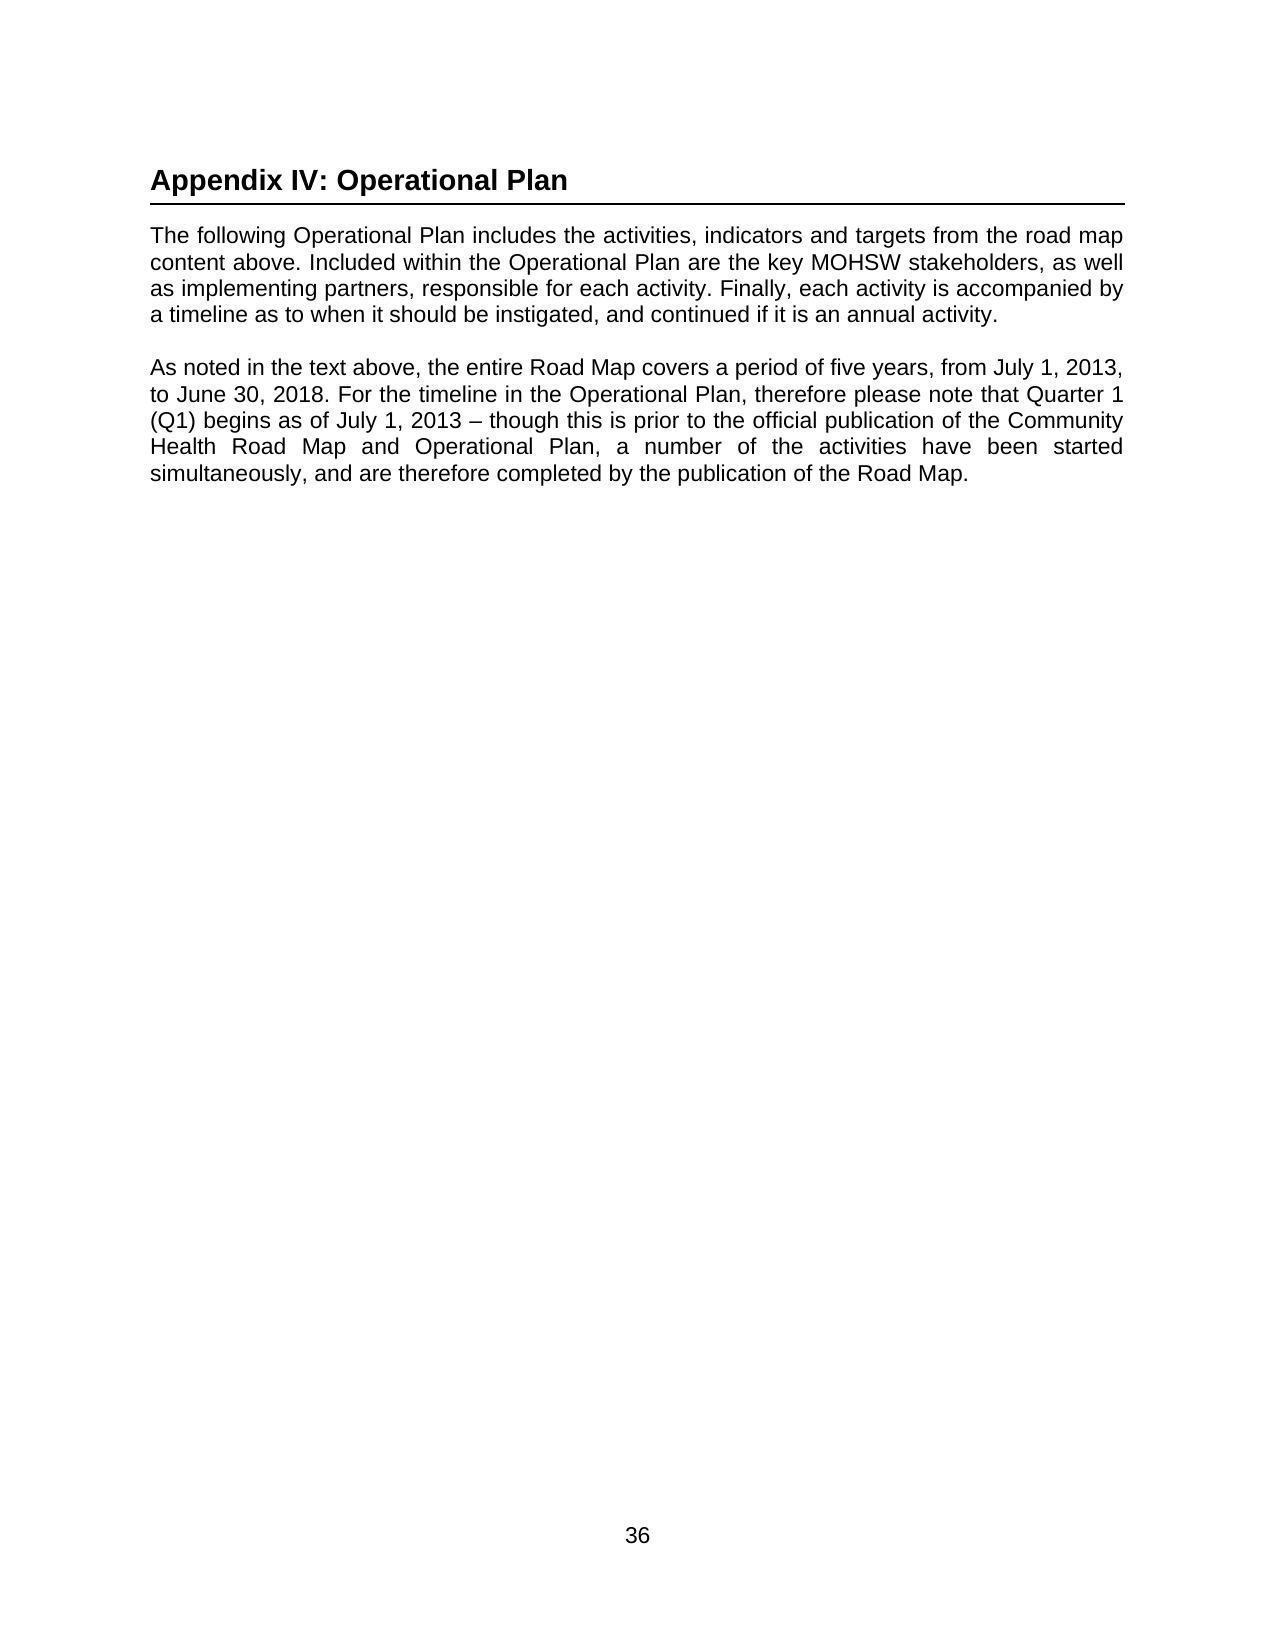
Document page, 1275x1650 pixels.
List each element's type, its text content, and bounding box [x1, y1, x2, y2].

text The following Operational Plan includes the activities, indicators and targets from the road map content above. Included within the Operational Plan are the key MOHSW stakeholders, as well as implementing partners, responsible for each activity. Finally, each activity is accompanied by a timeline as to when it should be instigated, and continued if it is an annual activity. [150, 222, 1125, 328]
text As noted in the text above, the entire Road Map covers a period of five years, from July 1, 2013, to June 30, 2018. For the timeline in the Operational Plan, therefore please note that Quarter 1 (Q1) begins as of July 1, 2013 – though this is prior to the official publication of the Community Health Road Map and Operational Plan, a number of the activities have been started simultaneously, and are therefore completed by the publication of the Road Map. [150, 354, 1125, 486]
subtitle Appendix IV: Operational Plan [150, 162, 1125, 196]
